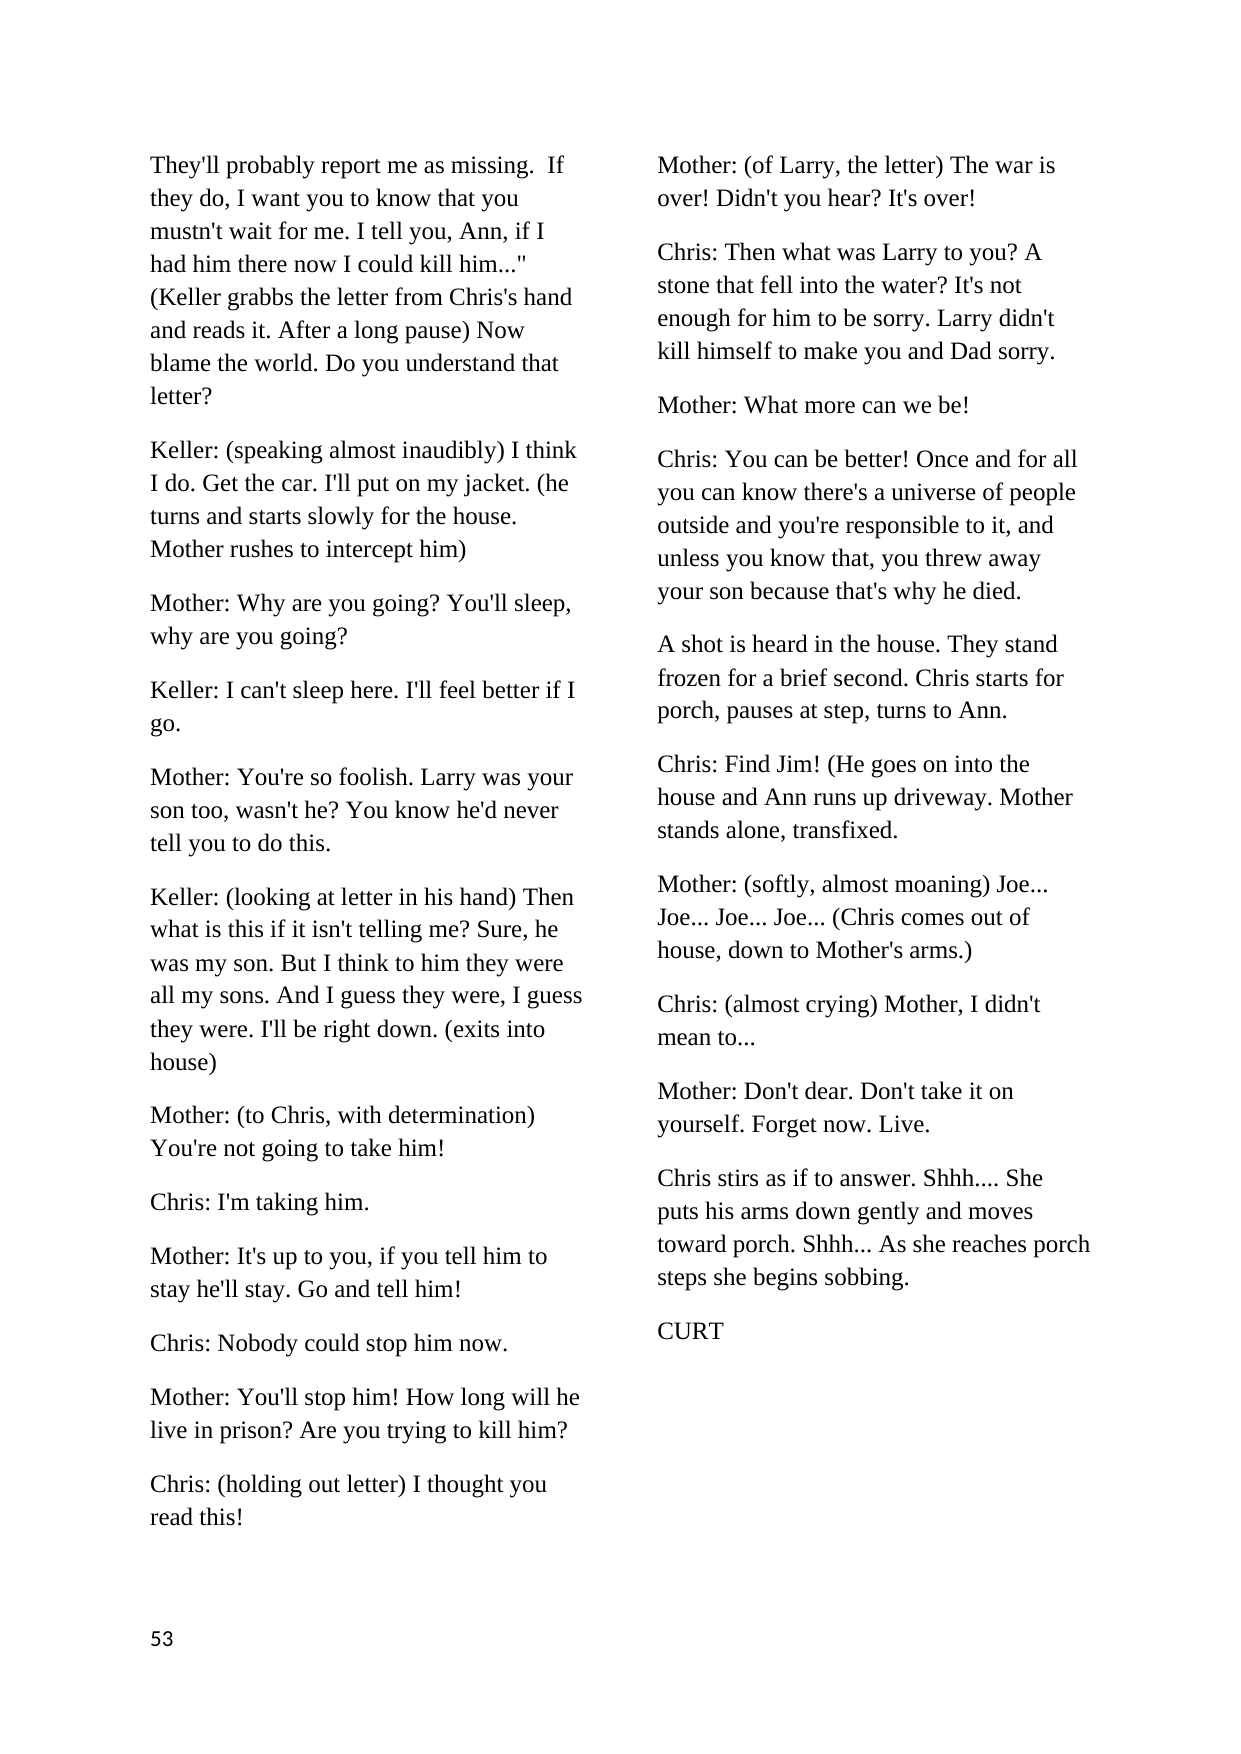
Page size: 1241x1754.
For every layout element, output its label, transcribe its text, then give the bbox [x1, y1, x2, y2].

text Mother: Don't dear. Don't take it on yourself. Forget now. Live. [657, 1076, 1090, 1138]
text Mother: You'll stop him! How long will he live in prison? Are you trying to kill him? [150, 1382, 583, 1444]
text Mother: Why are you going? You'll sleep, why are you going? [150, 588, 583, 650]
text Keller: I can't sleep here. I'll feel better if I go. [150, 675, 583, 737]
text Mother: What more can we be! [657, 390, 1090, 418]
text Mother: (of Larry, the letter) The war is over! Didn't you hear? It's over! [657, 150, 1090, 212]
text Mother: (to Chris, with determination) You're not going to take him! [150, 1101, 583, 1162]
text Keller: (looking at letter in his hand) Then what is this if it isn't telling me? Sure, he was my son. But I think to him they were all my sons. And I guess they were, I guess they were. I'll be right down. (exits into house) [150, 882, 583, 1075]
text Keller: (speaking almost inaudibly) I think I do. Get the car. I'll put on my jacket. (he turns and starts slowly for the house. Mother rushes to intercept him) [150, 435, 583, 563]
text Chris: You can be better! Once and for all you can know there's a universe of people outside and you're responsible to it, and unless you know that, you threw away your son because that's why he died. [657, 444, 1090, 604]
text A shot is heard in the house. They stand frozen for a brief second. Chris starts for porch, pauses at step, turns to Ann. [657, 629, 1090, 724]
text Mother: It's up to you, if you tell him to stay he'll stay. Go and tell him! [150, 1241, 583, 1303]
text CURT [657, 1316, 1090, 1345]
text Chris: (almost crying) Mother, I didn't mean to... [657, 989, 1090, 1051]
text Chris: (holding out letter) I thought you read this! [150, 1469, 583, 1531]
text Chris: Find Jim! (He goes on into the house and Ann runs up driveway. Mother stands alone, transfixed. [657, 749, 1090, 844]
text Chris: Then what was Larry to you? A stone that fell into the water? It's not enough for him to be sorry. Larry didn't kill himself to make you and Dad sorry. [657, 237, 1090, 365]
text Chris stirs as if to answer. Shhh.... She puts his arms down gently and moves toward porch. Shhh... As she reaches porch steps she begins sobbing. [657, 1163, 1090, 1291]
text Mother: (softly, almost moaning) Joe... Joe... Joe... Joe... (Chris comes out of house, down to Mother's arms.) [657, 869, 1090, 964]
text Chris: Nobody could stop him now. [150, 1328, 583, 1357]
text Mother: You're so foolish. Larry was your son too, wasn't he? You know he'd never tell you to do this. [150, 762, 583, 856]
text Chris: I'm taking him. [150, 1187, 583, 1216]
